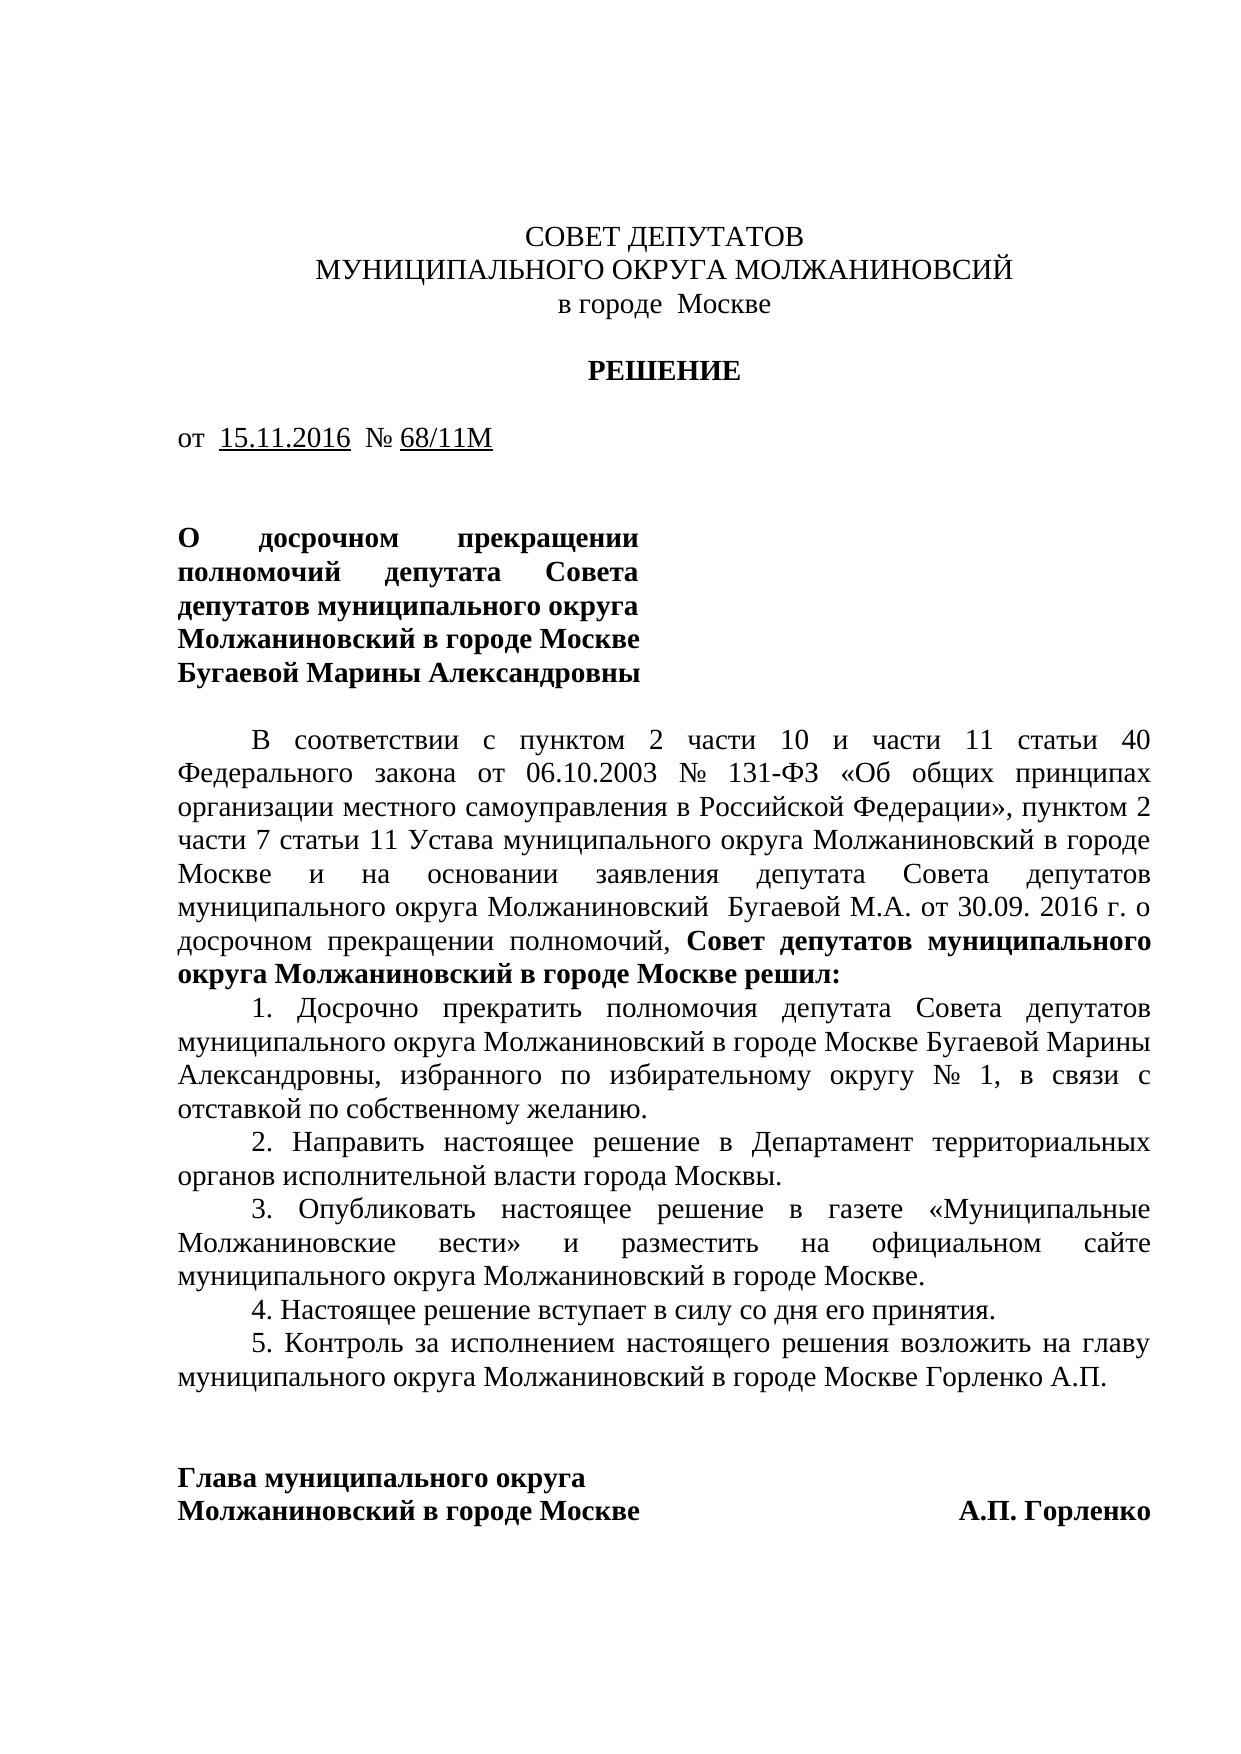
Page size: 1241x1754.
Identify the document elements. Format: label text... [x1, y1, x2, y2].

title Бугаевой Марины Александровны [177, 655, 665, 688]
text В соответствии с пунктом 2 части 10 и части 11 статьи 40 Федерального закона от 06.10.2003 № 131-ФЗ «Об общих принципах организации местного самоуправления в Российской Федерации», пунктом 2 части 7 статьи 11 Устава муниципального округа Молжаниновский в городе Москве и на основании заявления депутата Совета депутатов муниципального округа Молжаниновский Бугаевой М.А. от 30.09. 2016 г. о досрочном прекращении полномочий, Совет депутатов муниципального округа Молжаниновский в городе Москве решил: [177, 722, 1152, 990]
text 5. Контроль за исполнением настоящего решения возложить на главу муниципального округа Молжаниновский в городе Москве Горленко А.П. [177, 1326, 1152, 1393]
text от 15.11.2016 № 68/11М [177, 420, 1152, 453]
title Молжаниновский в городе Москве [177, 621, 665, 655]
text Глава муниципального округа [177, 1460, 1152, 1493]
title депутатов муниципального округа [177, 588, 665, 621]
text МУНИЦИПАЛЬНОГО ОКРУГА МОЛЖАНИНОВСИЙ [177, 252, 1152, 286]
text 1. Досрочно прекратить полномочия депутата Совета депутатов муниципального округа Молжаниновский в городе Москве Бугаевой Марины Александровны, избранного по избирательному округу № 1, в связи с отставкой по собственному желанию. [177, 990, 1152, 1124]
text СОВЕТ ДЕПУТАТОВ [177, 219, 1152, 252]
text 4. Настоящее решение вступает в силу со дня его принятия. [177, 1292, 1152, 1326]
text Молжаниновский в городе Москве А.П. Горленко [177, 1493, 1152, 1527]
title полномочий депутата Совета [177, 554, 665, 588]
text РЕШЕНИЕ [177, 353, 1152, 386]
text 2. Направить настоящее решение в Департамент территориальных органов исполнительной власти города Москвы. [177, 1124, 1152, 1191]
title О досрочном прекращении [177, 521, 665, 554]
text 3. Опубликовать настоящее решение в газете «Муниципальные Молжаниновские вести» и разместить на официальном сайте муниципального округа Молжаниновский в городе Москве. [177, 1191, 1152, 1292]
text в городе Москве [177, 286, 1152, 319]
